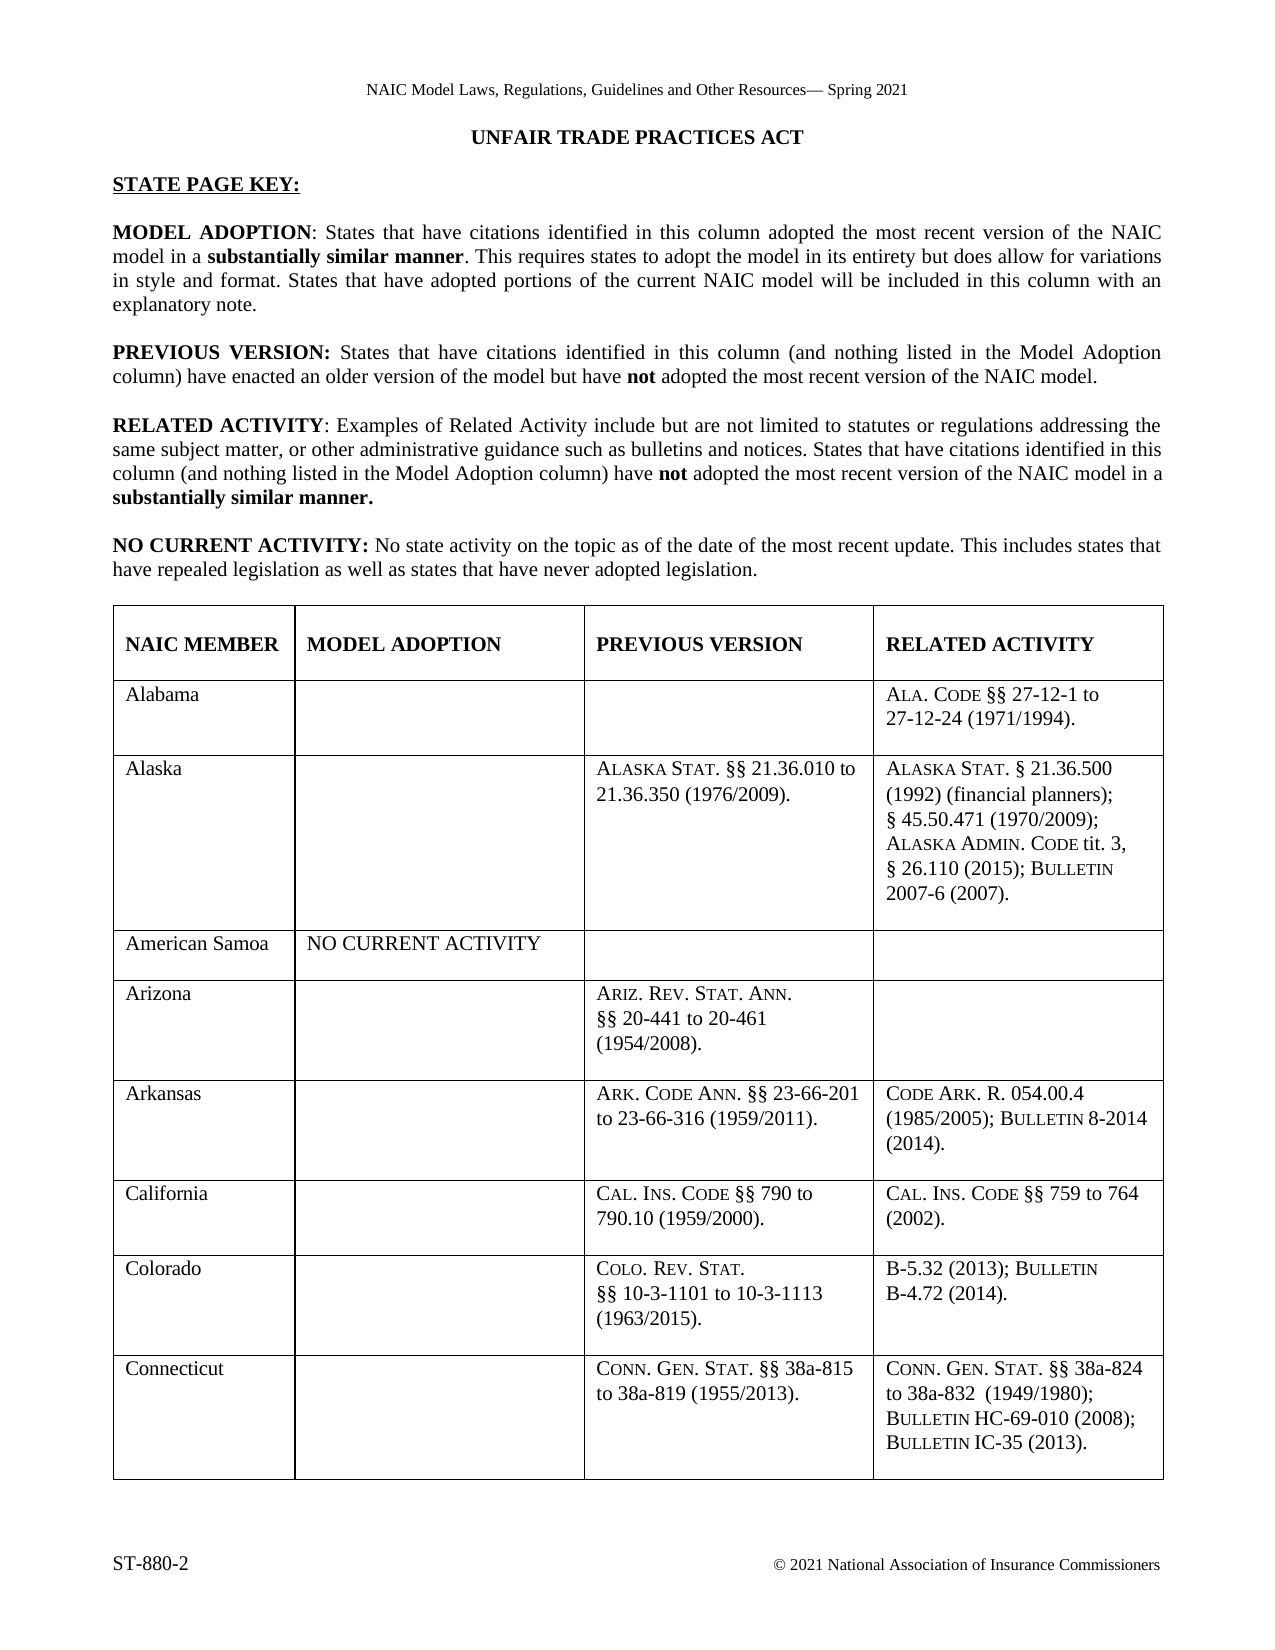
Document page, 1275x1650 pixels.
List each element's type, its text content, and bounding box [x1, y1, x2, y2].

table_cell CONN. GEN. STAT. §§ 38a-824 to 38a-832 (1949/1980); BULLETIN HC-69-010 (2008); BULLETIN IC-35 (2013). [874, 1356, 1163, 1479]
table_cell CAL. INS. CODE §§ 790 to 790.10 (1959/2000). [585, 1181, 873, 1254]
table_cell ALA. CODE §§ 27-12-1 to 27-12-24 (1971/1994). [874, 681, 1163, 755]
table_header RELATED ACTIVITY [874, 606, 1163, 680]
table_cell ALASKA STAT. § 21.36.500 (1992) (financial planners); § 45.50.471 (1970/2009); ALASKA ADMIN. CODE tit. 3, § 26.110 (2015); BULLETIN 2007-6 (2007). [874, 756, 1163, 930]
table_cell [296, 1081, 584, 1180]
table_cell [874, 981, 1163, 1079]
table_cell CONN. GEN. STAT. §§ 38a-815 to 38a-819 (1955/2013). [585, 1356, 873, 1479]
text RELATED ACTIVITY: Examples of Related Activity include but are not limited to statutes or regulations addressing the same subject matter, or other administrative guidance such as bulletins and notices. States that have citations identified in this column (and nothing listed in the Model Adoption column) have not adopted the most recent version of the NAIC model in a substantially similar manner. [112, 412, 1163, 509]
table_header PREVIOUS VERSION [585, 606, 873, 680]
table_cell [296, 681, 584, 755]
table_cell California [114, 1181, 294, 1254]
table_cell [585, 681, 873, 755]
table_cell CAL. INS. CODE §§ 759 to 764 (2002). [874, 1181, 1163, 1254]
table_cell [296, 1181, 584, 1254]
table_cell [296, 1256, 584, 1354]
table_cell B-5.32 (2013); BULLETIN B-4.72 (2014). [874, 1256, 1163, 1354]
table_cell ARK. CODE ANN. §§ 23-66-201 to 23-66-316 (1959/2011). [585, 1081, 873, 1180]
text STATE PAGE KEY: [112, 172, 1175, 196]
table_cell Connecticut [114, 1356, 294, 1479]
table_header NAIC MEMBER [114, 606, 294, 680]
table_cell Alaska [114, 756, 294, 930]
table_cell [296, 1356, 584, 1479]
table_cell [296, 981, 584, 1079]
table_cell Colorado [114, 1256, 294, 1354]
table_header MODEL ADOPTION [296, 606, 584, 680]
table_cell [874, 931, 1163, 979]
text NO CURRENT ACTIVITY: No state activity on the topic as of the date of the most recent update. This includes states that have repealed legislation as well as states that have never adopted legislation. [112, 533, 1162, 581]
table_cell ARIZ. REV. STAT. ANN. §§ 20-441 to 20-461 (1954/2008). [585, 981, 873, 1079]
text PREVIOUS VERSION: States that have citations identified in this column (and nothing listed in the Model Adoption column) have enacted an older version of the model but have not adopted the most recent version of the NAIC model. [112, 340, 1163, 388]
table_cell Alabama [114, 681, 294, 755]
table_cell Colo. Rev. Stat. §§ 10-3-1101 to 10-3-1113 (1963/2015). [585, 1256, 873, 1354]
table_cell Arizona [114, 981, 294, 1079]
table_cell CODE ARK. R. 054.00.4 (1985/2005); BULLETIN 8-2014 (2014). [874, 1081, 1163, 1180]
text MODEL ADOPTION: States that have citations identified in this column adopted the most recent version of the NAIC model in a substantially similar manner. This requires states to adopt the model in its entirety but does allow for variations in style and format. States that have adopted portions of the current NAIC model will be included in this column with an explanatory note. [112, 220, 1163, 316]
table_cell ALASKA STAT. §§ 21.36.010 to 21.36.350 (1976/2009). [585, 756, 873, 930]
table_cell [585, 931, 873, 979]
table_cell American Samoa [114, 931, 294, 979]
table_cell Arkansas [114, 1081, 294, 1180]
table_cell NO CURRENT ACTIVITY [296, 931, 584, 979]
table_cell [296, 756, 584, 930]
